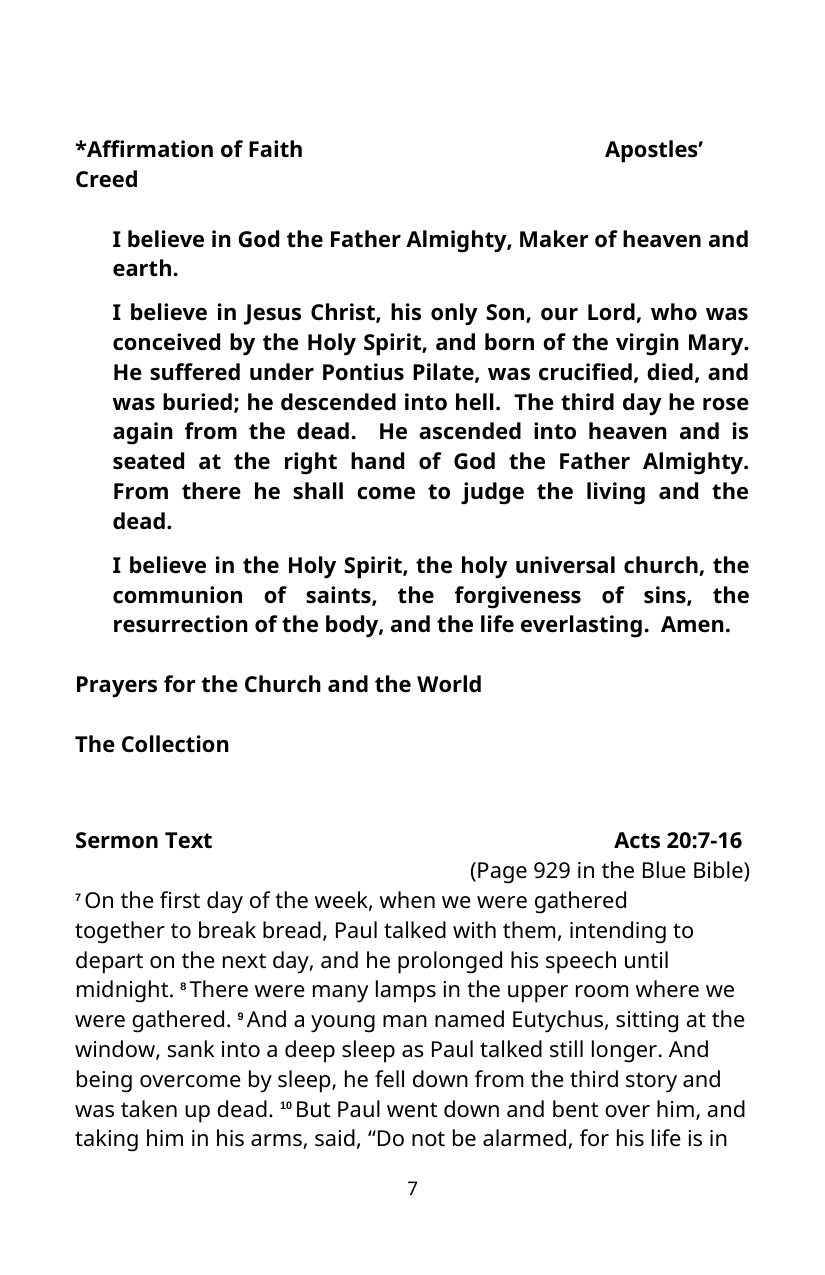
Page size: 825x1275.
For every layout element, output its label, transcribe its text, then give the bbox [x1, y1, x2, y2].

text (Page 929 in the Blue Bible) [75, 855, 750, 885]
text Prayers for the Church and the World [75, 669, 750, 699]
text I believe in God the Father Almighty, Maker of heaven and earth. [112, 223, 750, 283]
text The Collection [75, 728, 750, 758]
text *Affirmation of Faith Apostles’ Creed [75, 134, 750, 194]
text I believe in the Holy Spirit, the holy universal church, the communion of saints, the forgiveness of sins, the resurrection of the body, and the life everlasting. Amen. [112, 550, 750, 639]
text Sermon Text Acts 20:7-16 [75, 825, 750, 855]
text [75, 885, 750, 1153]
text I believe in Jesus Christ, his only Son, our Lord, who was conceived by the Holy Spirit, and born of the virgin Mary. He suffered under Pontius Pilate, was crucified, died, and was buried; he descended into hell. The third day he rose again from the dead. He ascended into heaven and is seated at the right hand of God the Father Almighty. From there he shall come to judge the living and the dead. [112, 297, 750, 536]
